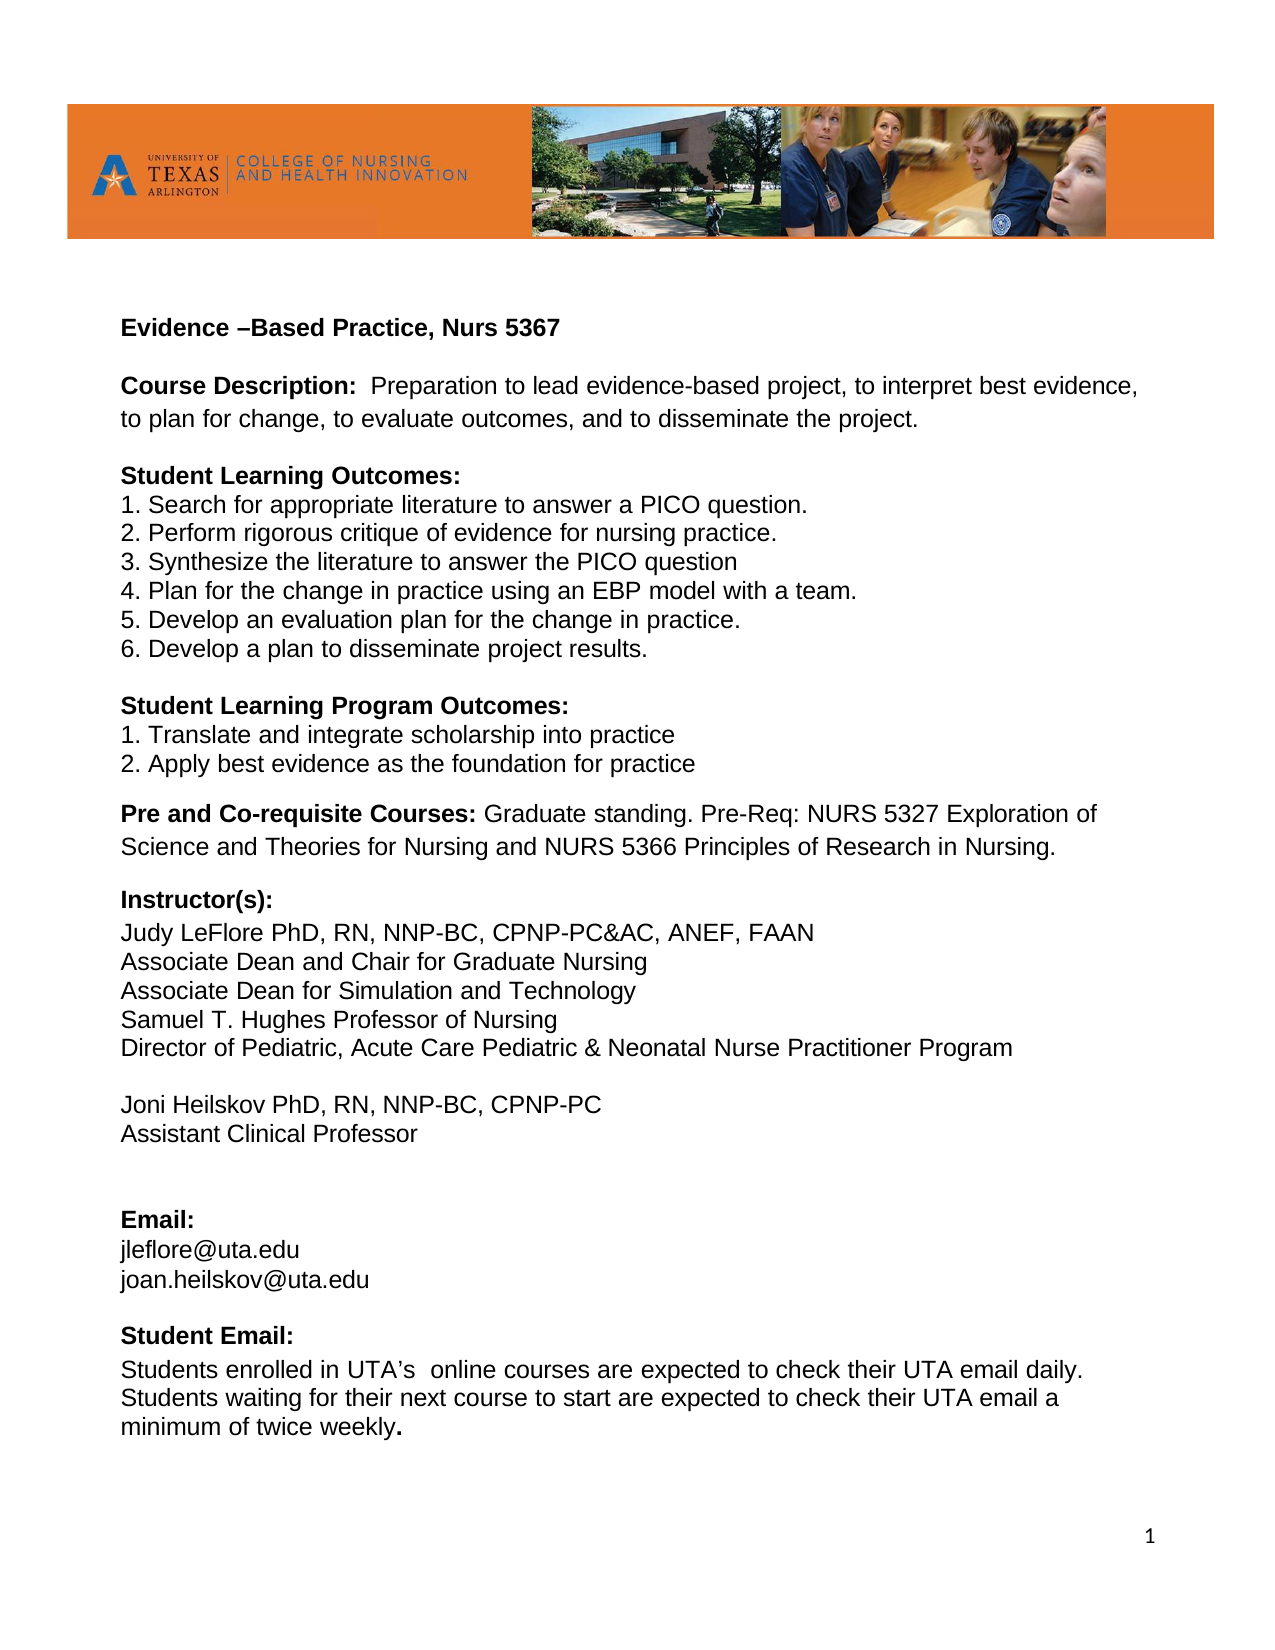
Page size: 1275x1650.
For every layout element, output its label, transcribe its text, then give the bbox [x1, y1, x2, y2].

subtitle Student Learning Outcomes: [120, 461, 1225, 490]
list Search for appropriate literature to answer a PICO question. [120, 490, 1225, 519]
picture [67, 104, 1214, 239]
text joan.heilskov@uta.edu [120, 1265, 1225, 1293]
subtitle Email: [120, 1205, 1225, 1233]
list Plan for the change in practice using an EBP model with a team. [120, 576, 1225, 605]
text Director of Pediatric, Acute Care Pediatric & Neonatal Nurse Practitioner Program [120, 1034, 1225, 1062]
text Evidence –Based Practice, Nurs 5367 [120, 313, 1225, 342]
list Develop an evaluation plan for the change in practice. [120, 605, 1225, 634]
list Translate and integrate scholarship into practice [120, 720, 1225, 749]
text Assistant Clinical Professor [120, 1119, 1225, 1148]
text jleflore@uta.edu [120, 1235, 1225, 1263]
text Students enrolled in UTA’s online courses are expected to check their UTA email daily. Students waiting for their next course to start are expected to check their UTA email a minimum of twice weekly. [120, 1356, 1153, 1440]
list Apply best evidence as the foundation for practice [120, 749, 1225, 778]
text Pre and Co-requisite Courses: Graduate standing. Pre-Req: NURS 5327 Exploration of Science and Theories for Nursing and NURS 5366 Principles of Research in Nursing. [120, 799, 1153, 860]
text Judy LeFlore PhD, RN, NNP-BC, CPNP-PC&AC, ANEF, FAAN [120, 918, 1225, 947]
subtitle Instructor(s): [120, 885, 1225, 914]
subtitle Student Email: [120, 1321, 1225, 1350]
text Joni Heilskov PhD, RN, NNP-BC, CPNP-PC [120, 1091, 1225, 1119]
text Associate Dean and Chair for Graduate Nursing Associate Dean for Simulation and Technology Samuel T. Hughes Professor of Nursing [120, 947, 715, 1034]
list Develop a plan to disseminate project results. [120, 634, 1225, 663]
text Course Description: Preparation to lead evidence-based project, to interpret best evidence, to plan for change, to evaluate outcomes, and to disseminate the project. [120, 371, 1153, 433]
subtitle Student Learning Program Outcomes: [120, 691, 1225, 720]
list Perform rigorous critique of evidence for nursing practice. [120, 519, 1225, 548]
list Synthesize the literature to answer the PICO question [120, 548, 1225, 576]
